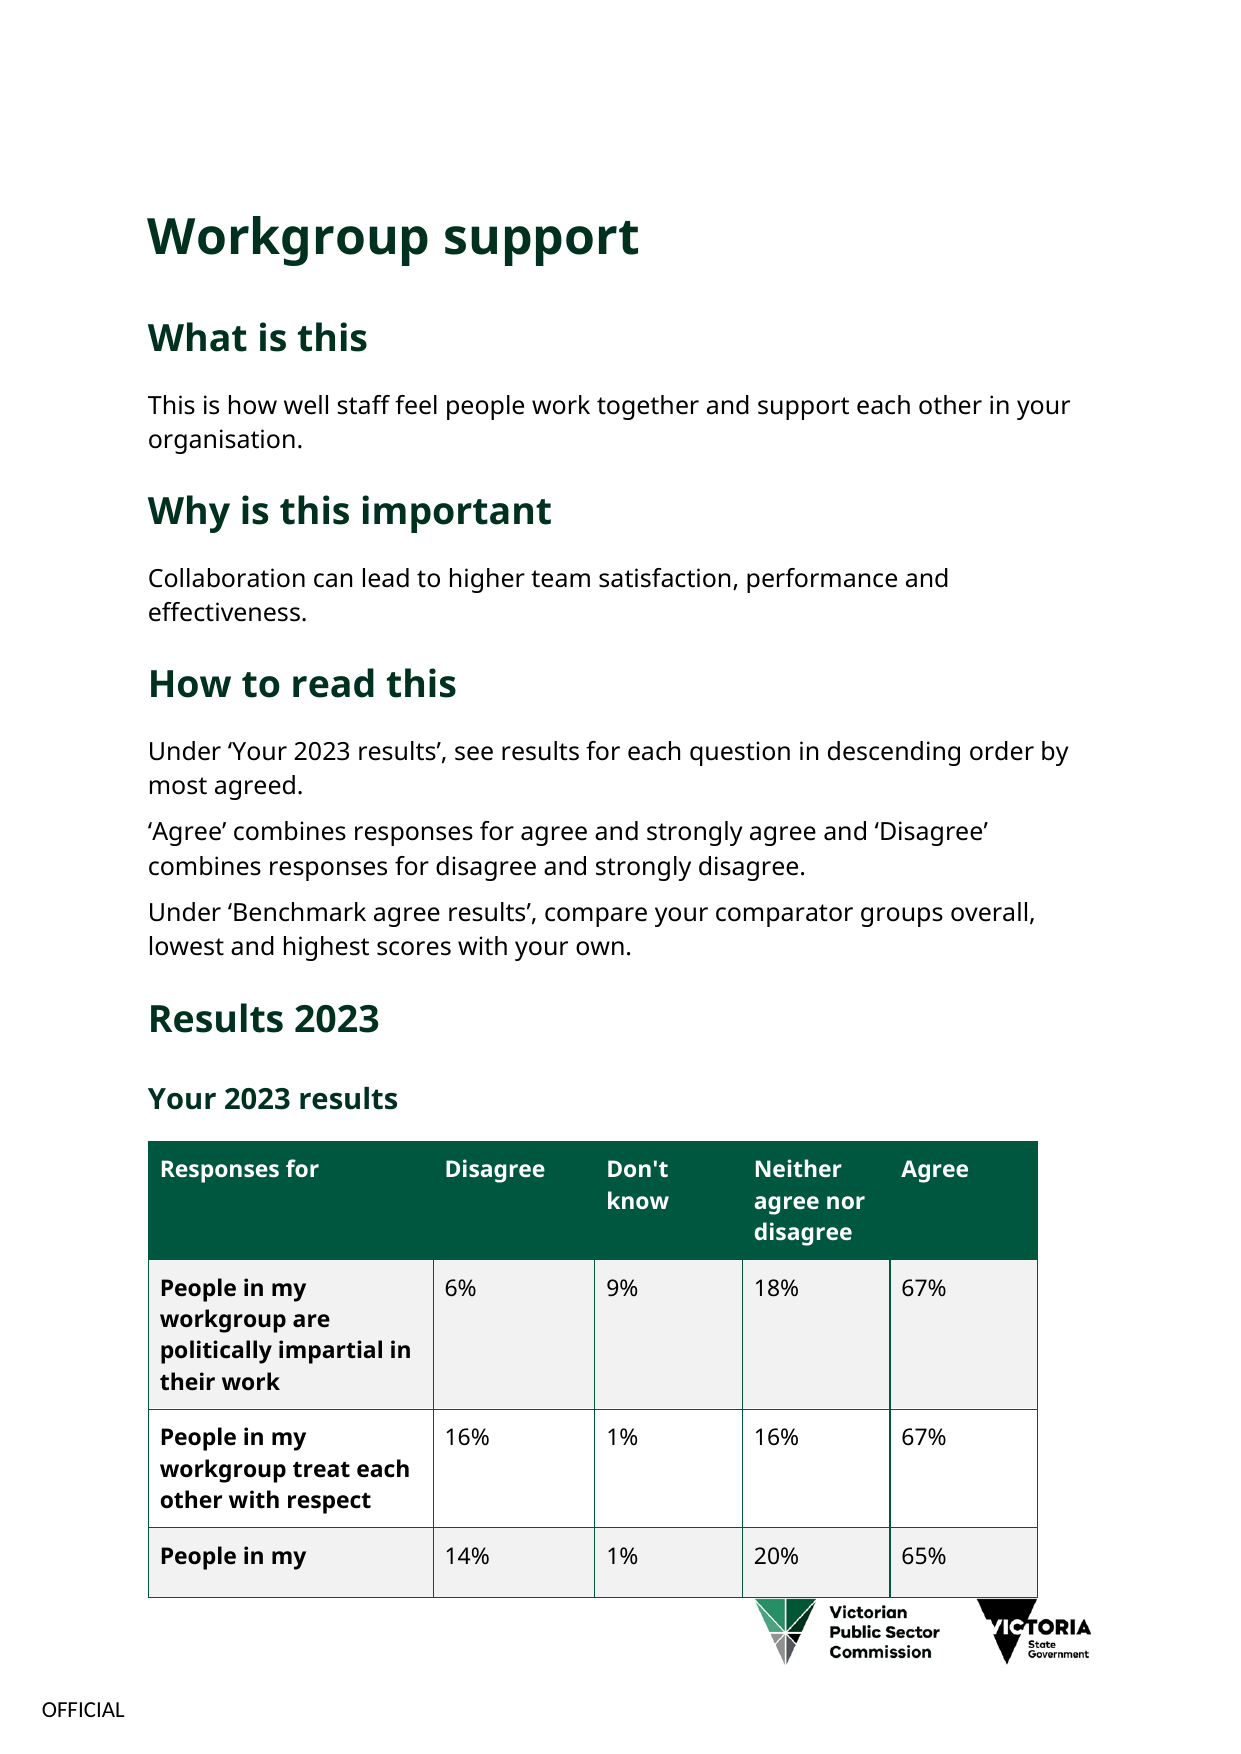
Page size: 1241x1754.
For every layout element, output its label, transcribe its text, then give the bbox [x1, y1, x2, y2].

picture [754, 1598, 1093, 1666]
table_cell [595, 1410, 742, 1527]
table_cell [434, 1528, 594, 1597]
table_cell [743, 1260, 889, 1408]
text ‘Agree’ combines responses for agree and strongly agree and ‘Disagree’ combines responses for disagree and strongly disagree. [148, 814, 1092, 882]
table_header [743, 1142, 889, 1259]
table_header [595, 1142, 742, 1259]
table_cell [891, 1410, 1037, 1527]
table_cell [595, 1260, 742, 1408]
subtitle Why is this important [148, 484, 1092, 536]
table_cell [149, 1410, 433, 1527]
subtitle Your 2023 results [148, 1078, 1092, 1118]
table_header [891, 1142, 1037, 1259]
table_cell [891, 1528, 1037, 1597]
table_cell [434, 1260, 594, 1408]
text Under ‘Your 2023 results’, see results for each question in descending order by most agreed. [148, 733, 1092, 802]
text Under ‘Benchmark agree results’, compare your comparator groups overall, lowest and highest scores with your own. [148, 894, 1092, 963]
text Collaboration can lead to higher team satisfaction, performance and effectiveness. [148, 560, 1092, 628]
subtitle Results 2023 [148, 992, 1092, 1043]
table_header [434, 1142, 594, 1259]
subtitle What is this [148, 311, 1092, 362]
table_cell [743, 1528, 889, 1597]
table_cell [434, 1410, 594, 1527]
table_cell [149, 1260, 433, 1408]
subtitle Workgroup support [148, 201, 1092, 269]
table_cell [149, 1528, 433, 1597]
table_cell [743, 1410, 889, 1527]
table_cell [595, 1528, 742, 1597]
text This is how well staff feel people work together and support each other in your organisation. [148, 387, 1092, 455]
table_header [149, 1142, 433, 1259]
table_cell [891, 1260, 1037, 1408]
subtitle How to read this [148, 658, 1092, 709]
